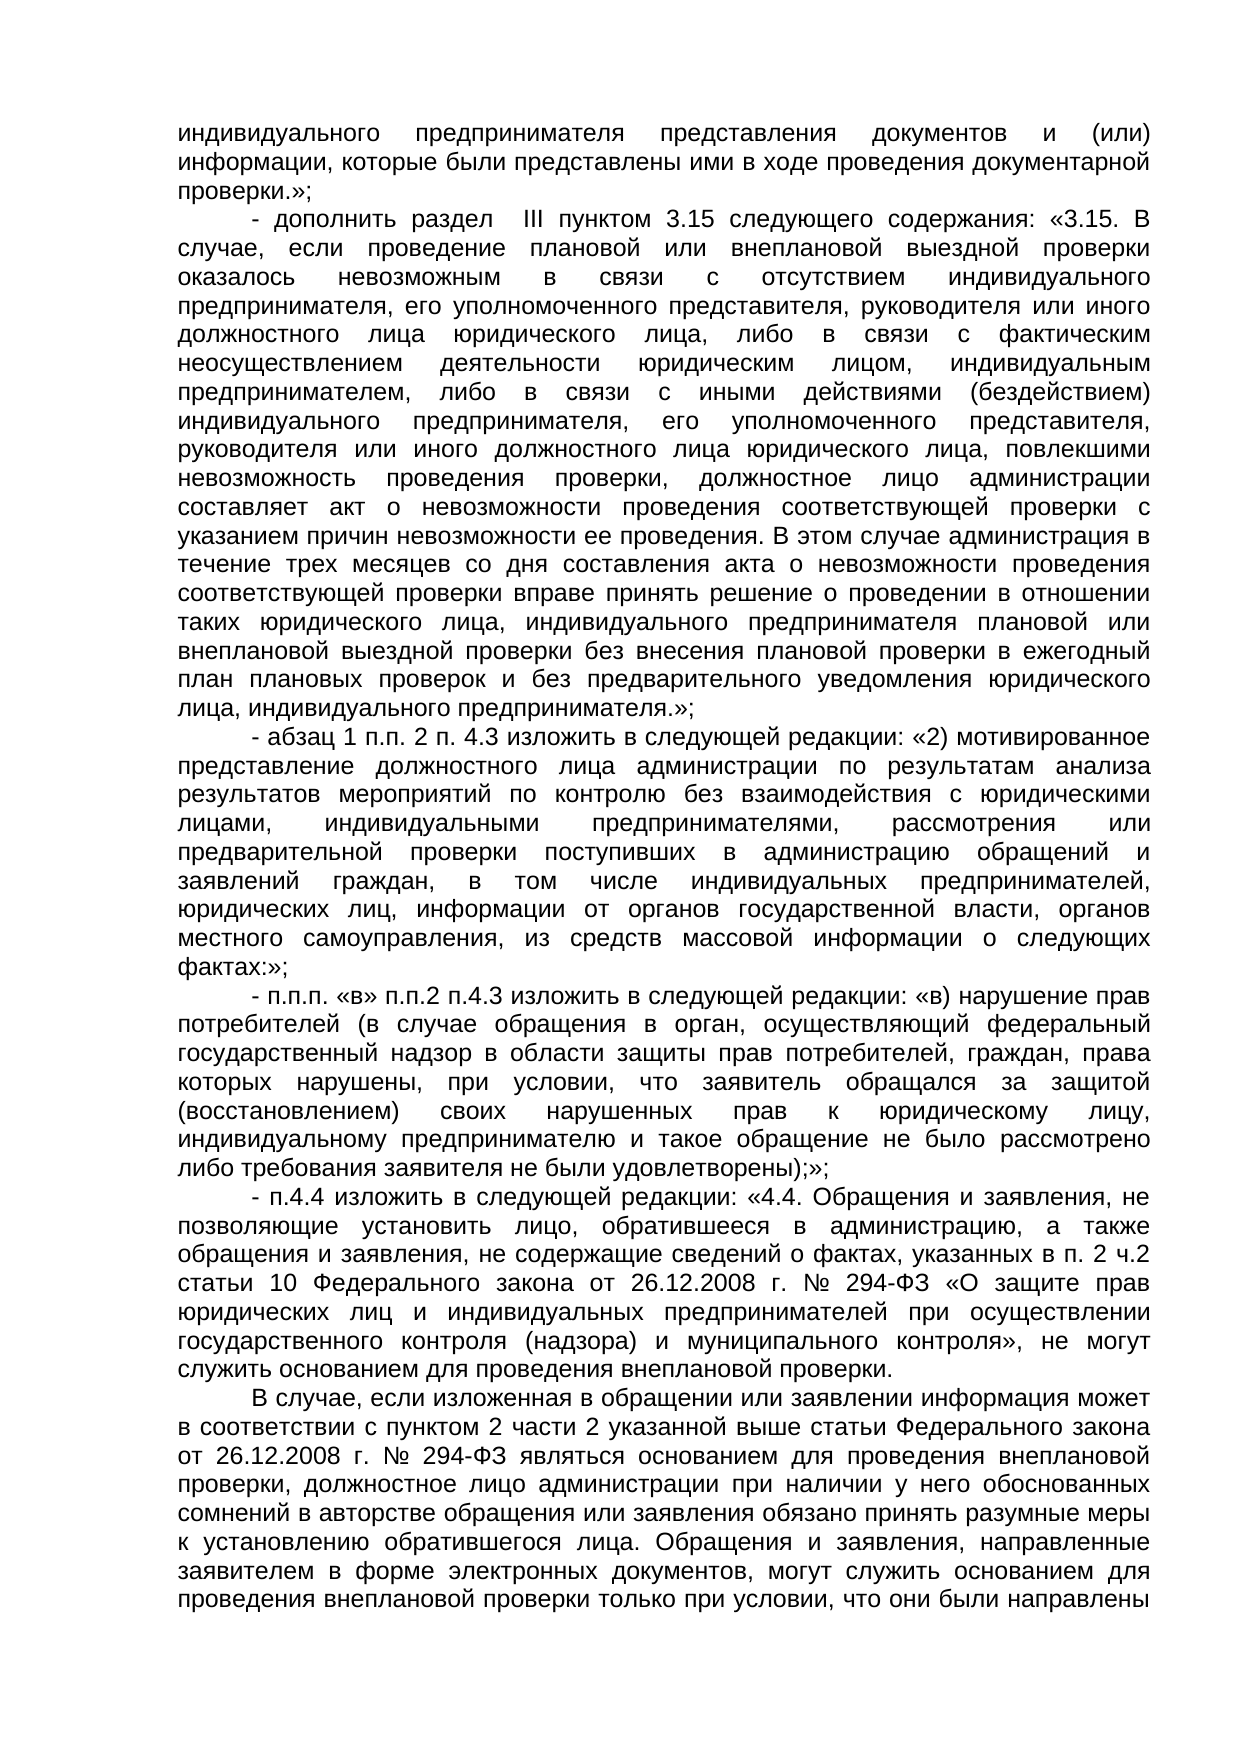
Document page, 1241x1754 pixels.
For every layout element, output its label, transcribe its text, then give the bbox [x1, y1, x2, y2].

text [177, 118, 1152, 204]
text - п.4.4 изложить в следующей редакции: «4.4. Обращения и заявления, не позволяющие установить лицо, обратившееся в администрацию, а также обращения и заявления, не содержащие сведений о фактах, указанных в п. 2 ч.2 статьи 10 Федерального закона от 26.12.2008 г. № 294-ФЗ «О защите прав юридических лиц и индивидуальных предпринимателей при осуществлении государственного контроля (надзора) и муниципального контроля», не могут служить основанием для проведения внеплановой проверки. [177, 1182, 1152, 1383]
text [177, 1383, 1152, 1613]
text - п.п.п. «в» п.п.2 п.4.3 изложить в следующей редакции: «в) нарушение прав потребителей (в случае обращения в орган, осуществляющий федеральный государственный надзор в области защиты прав потребителей, граждан, права которых нарушены, при условии, что заявитель обращался за защитой (восстановлением) своих нарушенных прав к юридическому лицу, индивидуальному предпринимателю и такое обращение не было рассмотрено либо требования заявителя не были удовлетворены);»; [177, 981, 1152, 1182]
text - дополнить раздел III пунктом 3.15 следующего содержания: «3.15. В случае, если проведение плановой или внеплановой выездной проверки оказалось невозможным в связи с отсутствием индивидуального предпринимателя, его уполномоченного представителя, руководителя или иного должностного лица юридического лица, либо в связи с фактическим неосуществлением деятельности юридическим лицом, индивидуальным предпринимателем, либо в связи с иными действиями (бездействием) индивидуального предпринимателя, его уполномоченного представителя, руководителя или иного должностного лица юридического лица, повлекшими невозможность проведения проверки, должностное лицо администрации составляет акт о невозможности проведения соответствующей проверки с указанием причин невозможности ее проведения. В этом случае администрация в течение трех месяцев со дня составления акта о невозможности проведения соответствующей проверки вправе принять решение о проведении в отношении таких юридического лица, индивидуального предпринимателя плановой или внеплановой выездной проверки без внесения плановой проверки в ежегодный план плановых проверок и без предварительного уведомления юридического лица, индивидуального предпринимателя.»; [177, 204, 1152, 722]
text - абзац 1 п.п. 2 п. 4.3 изложить в следующей редакции: «2) мотивированное представление должностного лица администрации по результатам анализа результатов мероприятий по контролю без взаимодействия с юридическими лицами, индивидуальными предпринимателями, рассмотрения или предварительной проверки поступивших в администрацию обращений и заявлений граждан, в том числе индивидуальных предпринимателей, юридических лиц, информации от органов государственной власти, органов местного самоуправления, из средств массовой информации о следующих фактах:»; [177, 722, 1152, 981]
